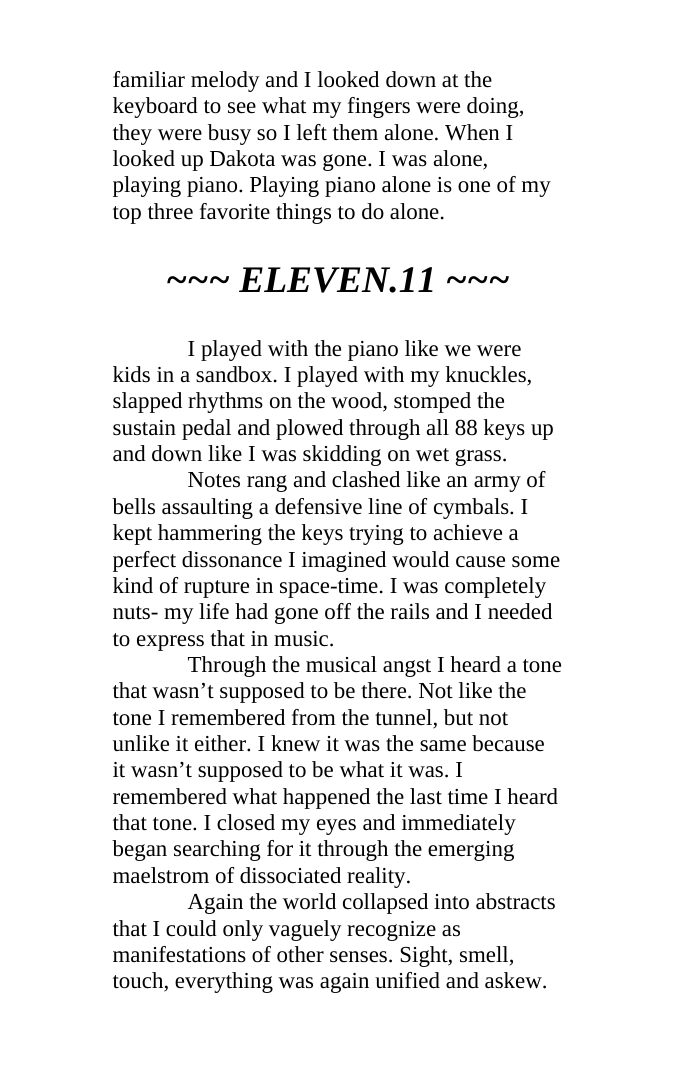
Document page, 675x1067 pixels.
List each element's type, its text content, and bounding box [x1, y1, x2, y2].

subtitle ~~~ ELEVEN.11 ~~~ [112, 258, 562, 301]
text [112, 66, 562, 224]
text Through the musical angst I heard a tone that wasn’t supposed to be there. Not like the tone I remembered from the tunnel, but not unlike it either. I knew it was the same because it wasn’t supposed to be what it was. I remembered what happened the last time I heard that tone. I closed my eyes and immediately began searching for it through the emerging maelstrom of dissociated reality. [112, 651, 562, 888]
text I played with the piano like we were kids in a sandbox. I played with my knuckles, slapped rhythms on the wood, stomped the sustain pedal and plowed through all 88 keys up and down like I was skidding on wet grass. [112, 335, 562, 467]
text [112, 888, 562, 994]
text Notes rang and clashed like an army of bells assaulting a defensive line of cymbals. I kept hammering the keys trying to achieve a perfect dissonance I imagined would cause some kind of rupture in space-time. I was completely nuts- my life had gone off the rails and I needed to express that in music. [112, 467, 562, 651]
